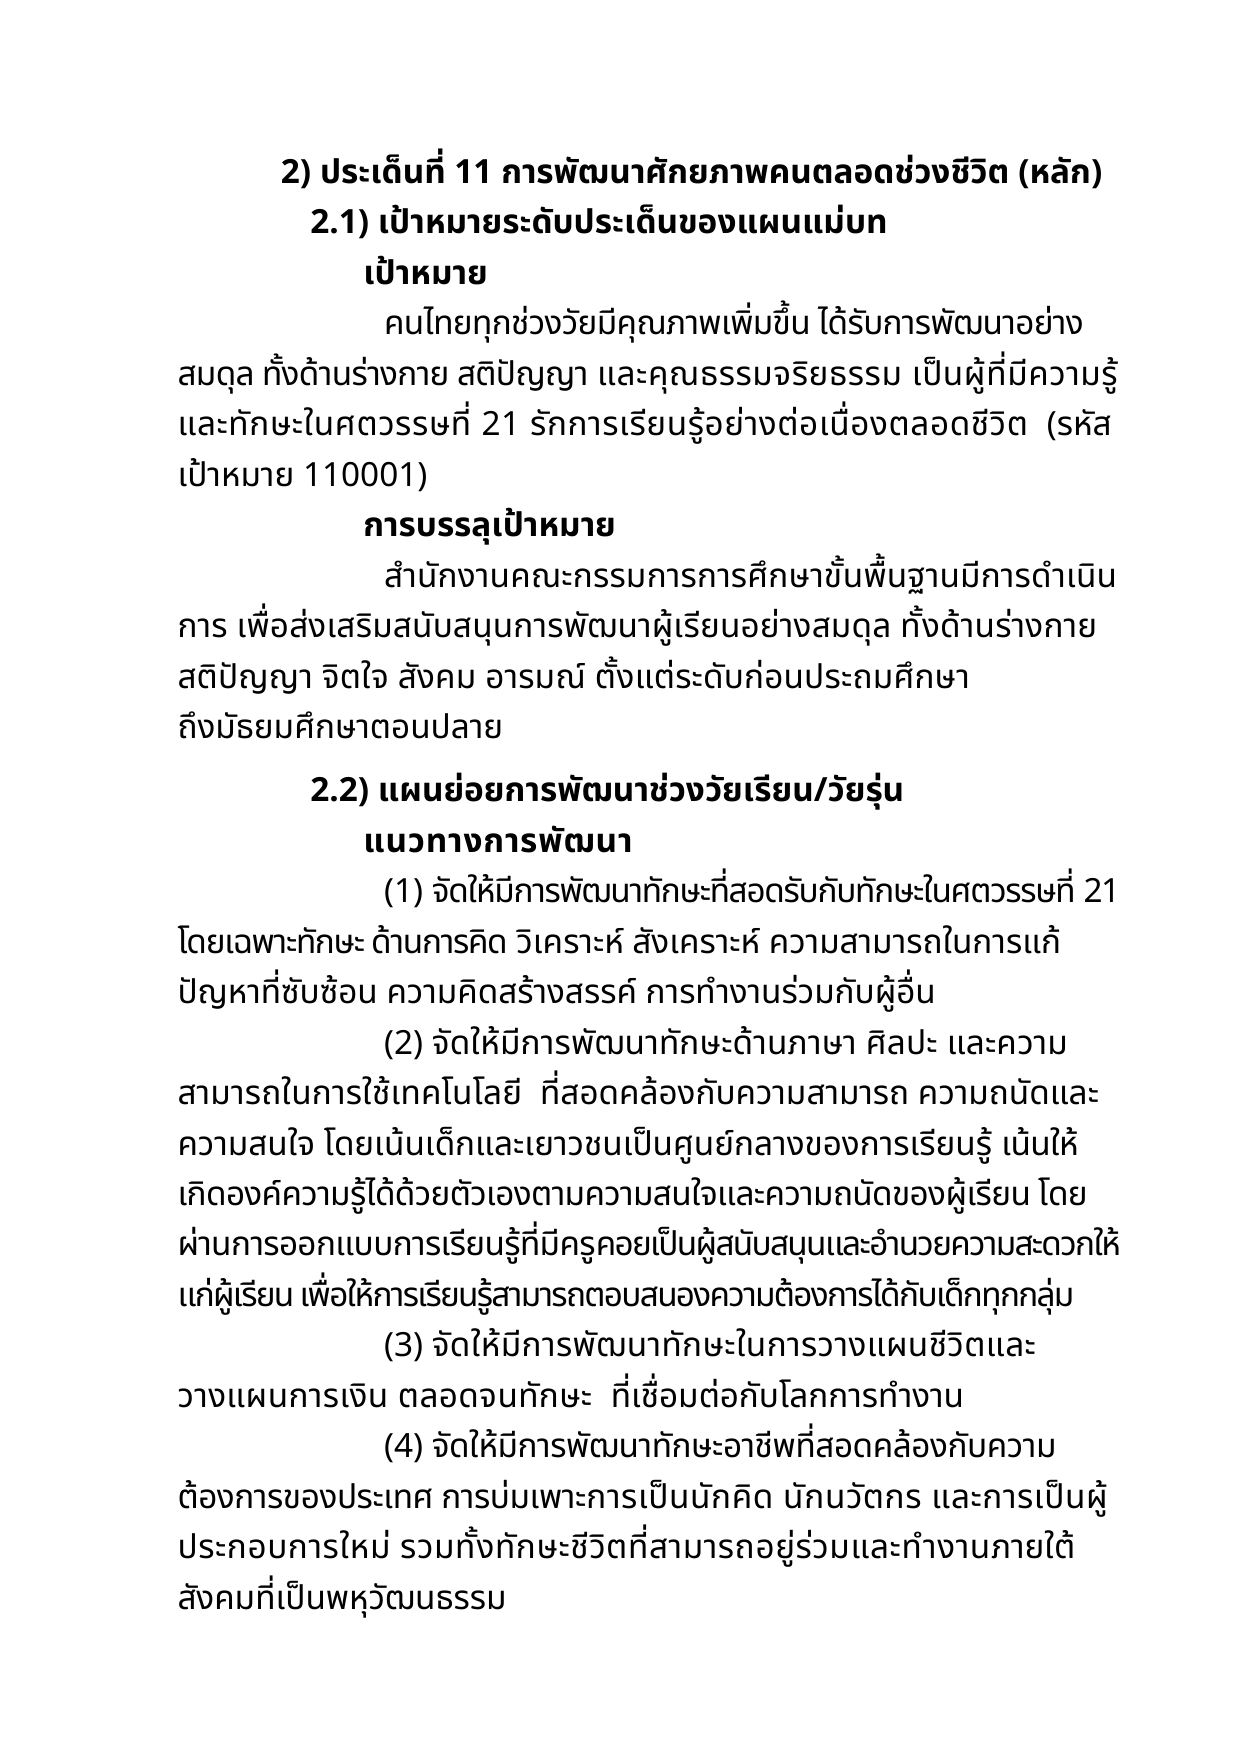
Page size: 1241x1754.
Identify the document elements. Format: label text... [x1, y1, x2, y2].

text 2.1) เป้าหมายระดับประเด็นของแผนแม่บท [177, 198, 1122, 249]
text (3) จัดให้มีการพัฒนาทักษะในการวางแผนชีวิตและวางแผนการเงิน ตลอดจนทักษะ ที่เชื่อมต่อกับโลกการทำงาน [177, 1321, 1122, 1422]
text (1) จัดให้มีการพัฒนาทักษะที่สอดรับกับทักษะในศตวรรษที่ 21 โดยเฉพาะทักษะ ด้านการคิด วิเคราะห์ สังเคราะห์ ความสามารถในการแก้ปัญหาที่ซับซ้อน ความคิดสร้างสรรค์ การทำงานร่วมกับผู้อื่น [177, 867, 1122, 1018]
text แนวทางการพัฒนา [177, 817, 1122, 867]
text (2) จัดให้มีการพัฒนาทักษะด้านภาษา ศิลปะ และความสามารถในการใช้เทคโนโลยี ที่สอดคล้องกับความสามารถ ความถนัดและความสนใจ โดยเน้นเด็กและเยาวชนเป็นศูนย์กลางของการเรียนรู้ เน้นให้เกิดองค์ความรู้ได้ด้วยตัวเองตามความสนใจและความถนัดของผู้เรียน โดยผ่านการออกแบบการเรียนรู้ที่มีครูคอยเป็นผู้สนับสนุนและอำนวยความสะดวกให้แก่ผู้เรียน เพื่อให้การเรียนรู้สามารถตอบสนองความต้องการได้กับเด็กทุกกลุ่ม [177, 1018, 1122, 1321]
text 2.2) แผนย่อยการพัฒนาช่วงวัยเรียน/วัยรุ่น [177, 766, 1122, 817]
text การบรรลุเป้าหมาย [177, 501, 1122, 552]
text สำนักงานคณะกรรมการการศึกษาขั้นพื้นฐานมีการดำเนินการ เพื่อส่งเสริมสนับสนุนการพัฒนาผู้เรียนอย่างสมดุล ทั้งด้านร่างกาย สติปัญญา จิตใจ สังคม อารมณ์ ตั้งแต่ระดับก่อนประถมศึกษา ถึงมัธยมศึกษาตอนปลาย [177, 552, 1122, 753]
text (4) จัดให้มีการพัฒนาทักษะอาชีพที่สอดคล้องกับความต้องการของประเทศ การบ่มเพาะการเป็นนักคิด นักนวัตกร และการเป็นผู้ประกอบการใหม่ รวมทั้งทักษะชีวิตที่สามารถอยู่ร่วมและทำงานภายใต้สังคมที่เป็นพหุวัฒนธรรม [177, 1422, 1122, 1624]
text 2) ประเด็นที่ 11 การพัฒนาศักยภาพคนตลอดช่วงชีวิต (หลัก) [177, 148, 1122, 198]
text เป้าหมาย [177, 249, 1122, 299]
text คนไทยทุกช่วงวัยมีคุณภาพเพิ่มขึ้น ได้รับการพัฒนาอย่างสมดุล ทั้งด้านร่างกาย สติปัญญา และคุณธรรมจริยธรรม เป็นผู้ที่มีความรู้และทักษะในศตวรรษที่ 21 รักการเรียนรู้อย่างต่อเนื่องตลอดชีวิต (รหัสเป้าหมาย 110001) [177, 299, 1122, 501]
